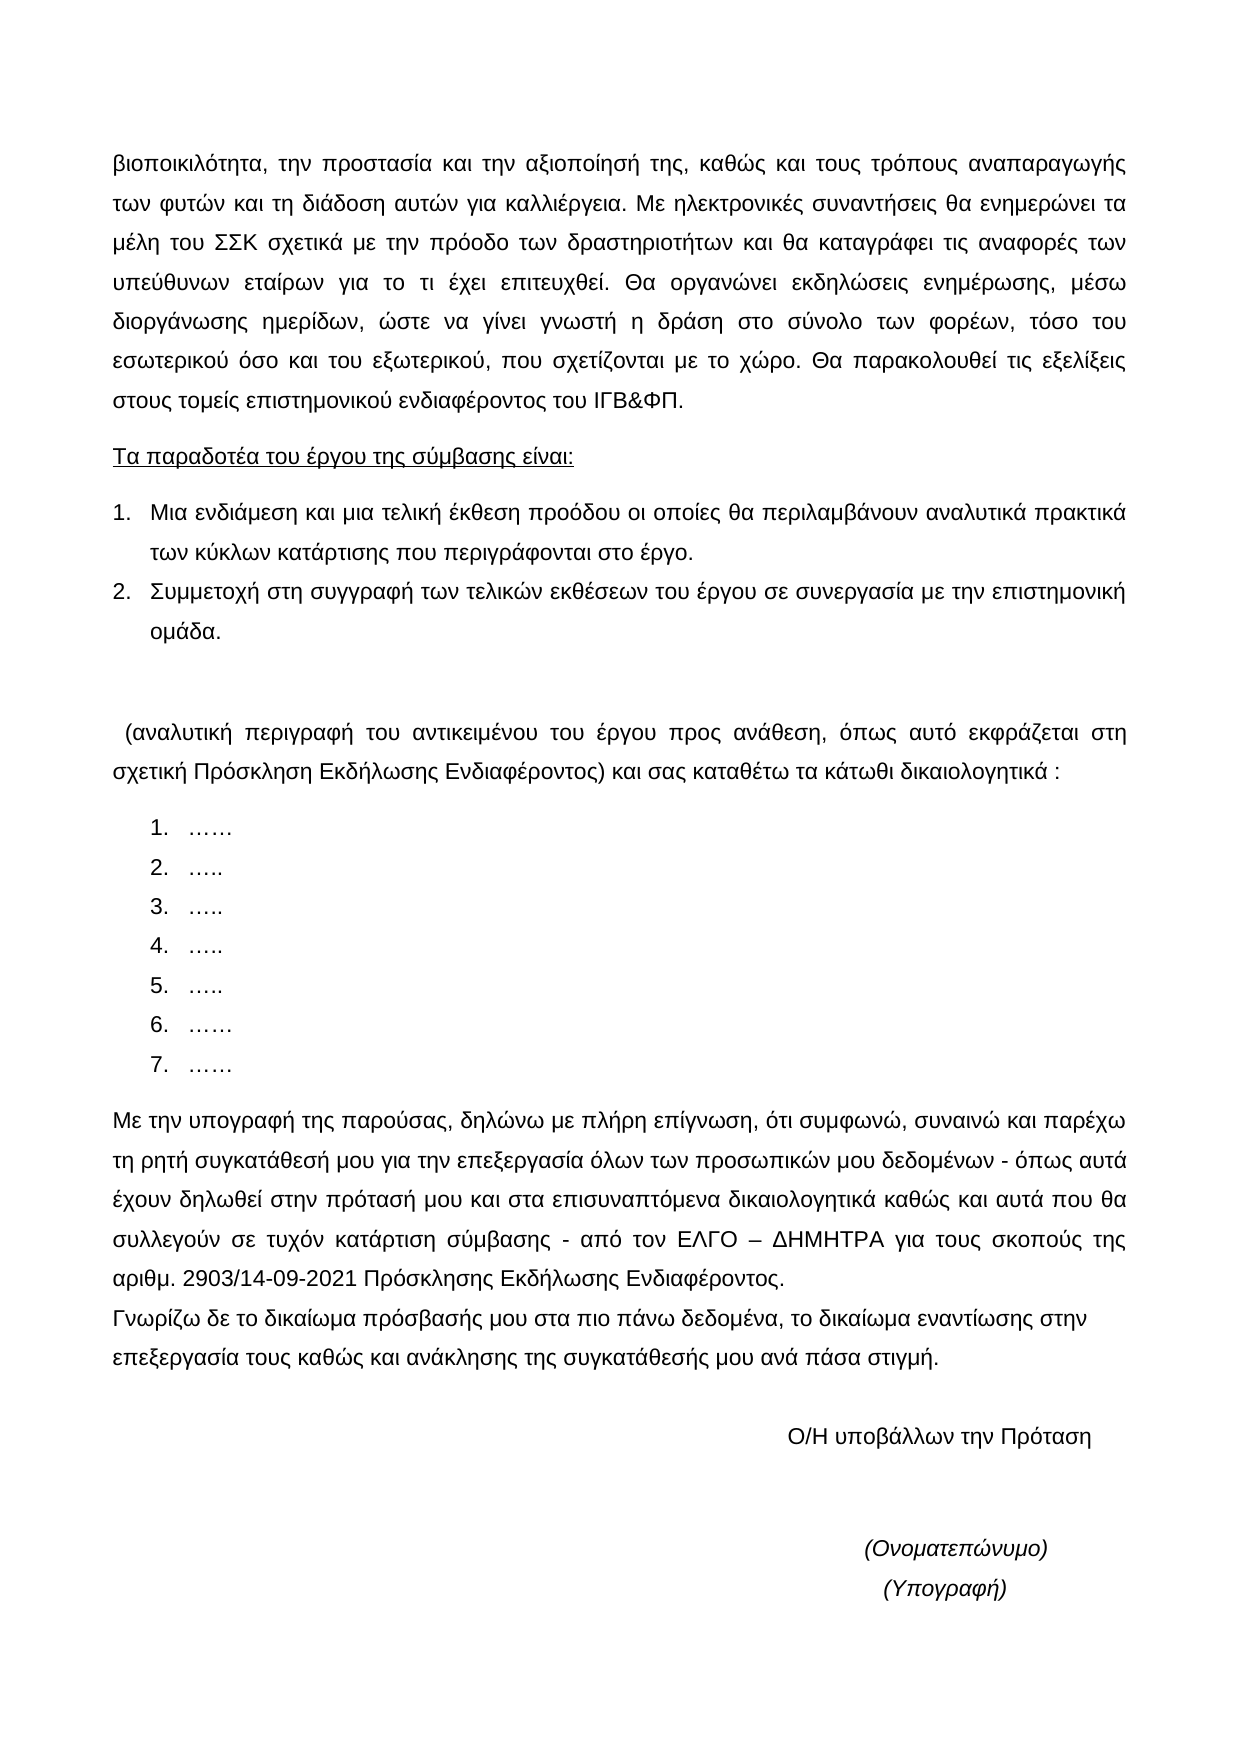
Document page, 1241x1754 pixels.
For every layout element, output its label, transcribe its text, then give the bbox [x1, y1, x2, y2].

list ….. [150, 893, 1128, 919]
text (Υπογραφή) [713, 1575, 1128, 1601]
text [112, 150, 1128, 413]
text (αναλυτική περιγραφή του αντικειμένου του έργου προς ανάθεση, όπως αυτό εκφράζεται στη σχετική Πρόσκληση Εκδήλωσης Ενδιαφέροντος) και σας καταθέτω τα κάτωθι δικαιολογητικά : [112, 718, 1128, 784]
list …… [150, 814, 1128, 840]
list ….. [150, 853, 1128, 880]
list Συμμετοχή στη συγγραφή των τελικών εκθέσεων του έργου σε συνεργασία με την επιστημονική ομάδα. [112, 578, 1128, 644]
list ….. [150, 932, 1128, 959]
text (Ονοματεπώνυμο) [713, 1535, 1128, 1562]
list ….. [150, 972, 1128, 998]
list …… [150, 1051, 1128, 1077]
text Ο/Η υποβάλλων την Πρόταση [712, 1423, 1128, 1449]
list …… [150, 1011, 1128, 1038]
list Μια ενδιάμεση και μια τελική έκθεση προόδου οι οποίες θα περιλαμβάνουν αναλυτικά πρακτικά των κύκλων κατάρτισης που περιγράφονται στο έργο. [112, 499, 1128, 565]
text επεξεργασία τους καθώς και ανάκλησης της συγκατάθεσής μου ανά πάσα στιγμή. [112, 1344, 1128, 1370]
text Τα παραδοτέα του έργου της σύμβασης είναι: [112, 443, 1128, 469]
text Γνωρίζω δε το δικαίωμα πρόσβασής μου στα πιο πάνω δεδομένα, το δικαίωμα εναντίωσης στην [112, 1304, 1128, 1331]
text Με την υπογραφή της παρούσας, δηλώνω με πλήρη επίγνωση, ότι συμφωνώ, συναινώ και παρέχω τη ρητή συγκατάθεσή μου για την επεξεργασία όλων των προσωπικών μου δεδομένων - όπως αυτά έχουν δηλωθεί στην πρότασή μου και στα επισυναπτόμενα δικαιολογητικά καθώς και αυτά που θα συλλεγούν σε τυχόν κατάρτιση σύμβασης - από τον ΕΛΓΟ – ΔΗΜΗΤΡΑ για τους σκοπούς της αριθμ. 2903/14-09-2021 Πρόσκλησης Εκδήλωσης Ενδιαφέροντος. [112, 1107, 1128, 1291]
